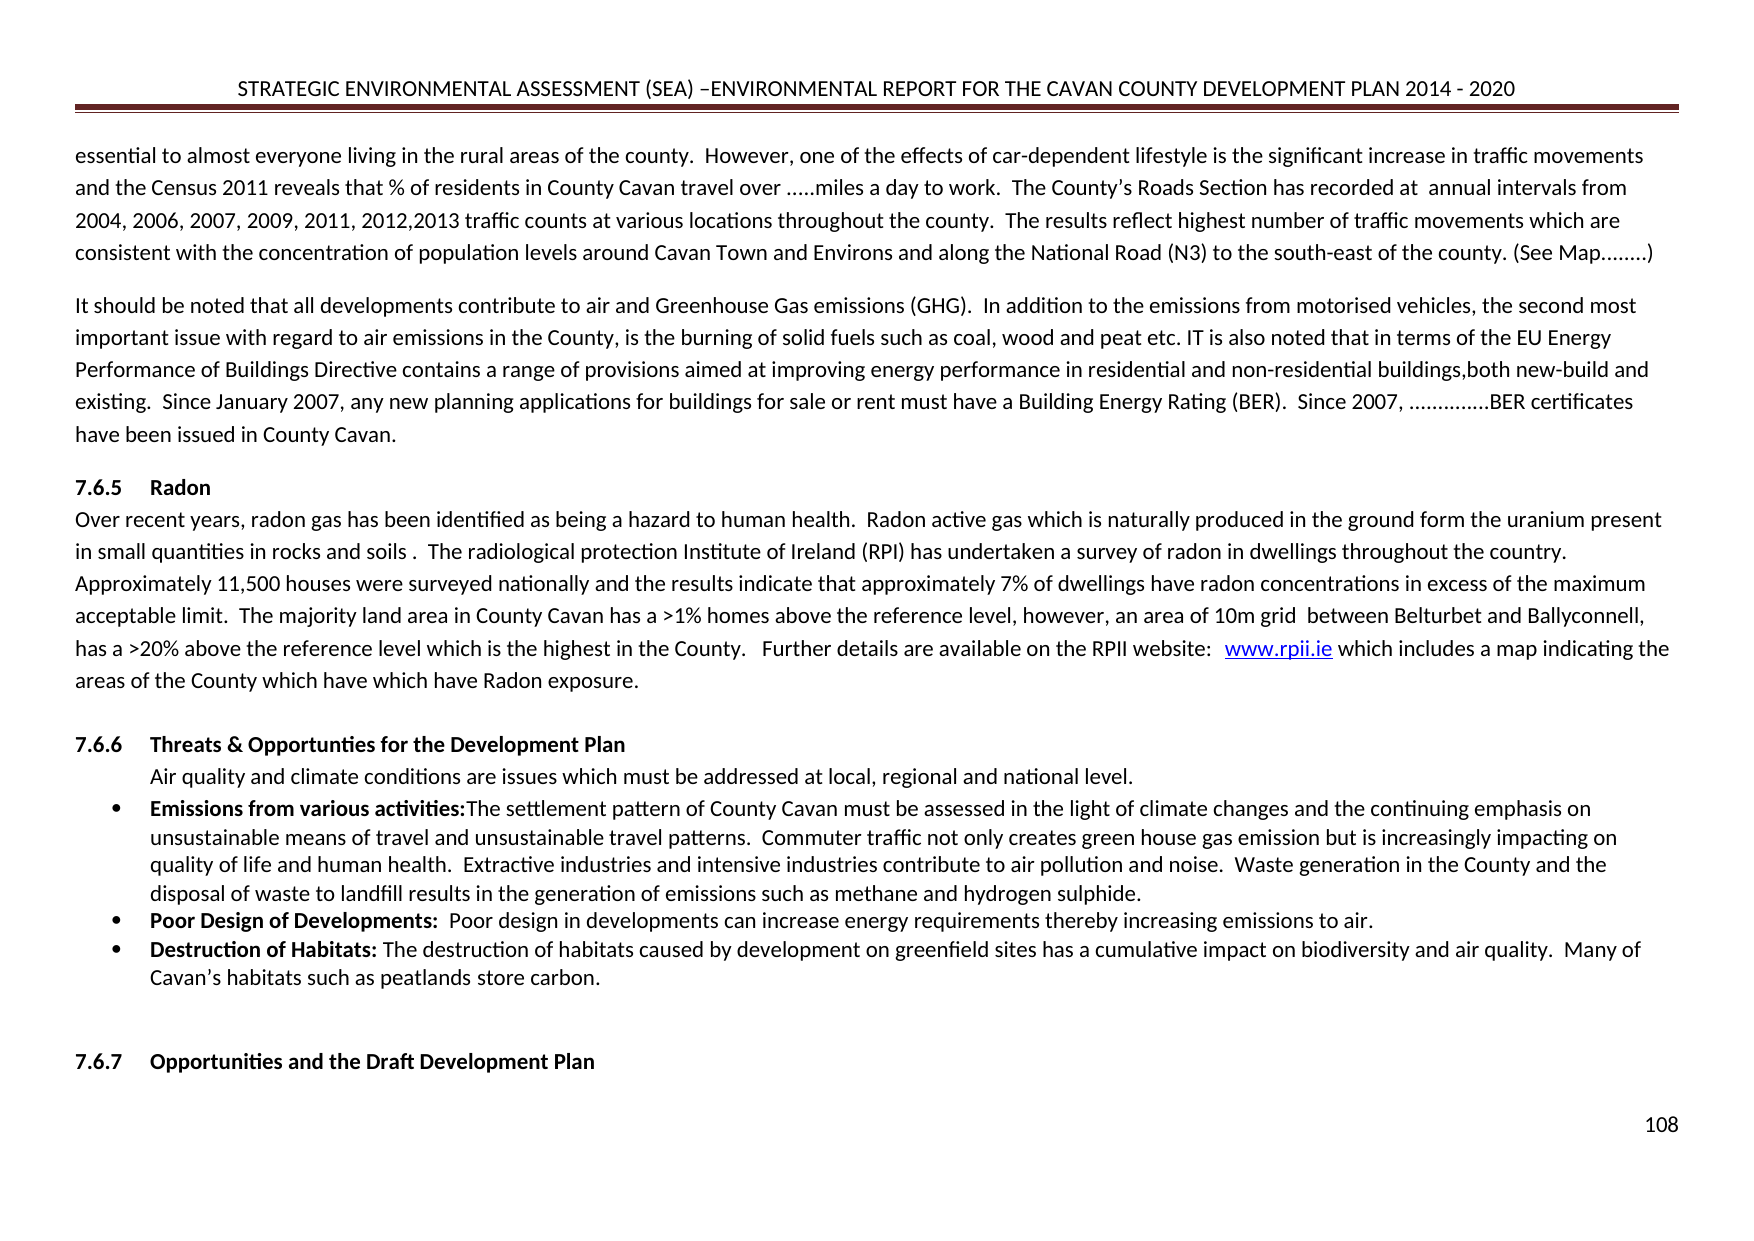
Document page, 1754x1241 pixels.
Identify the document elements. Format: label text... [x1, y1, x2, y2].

list 7.6.5 Radon [75, 473, 1679, 501]
list Threats & Opportunties for the Development Plan [75, 730, 1679, 758]
text 7.6.7 Opportunities and the Draft Development Plan [75, 1047, 1679, 1075]
list Emissions from various activities:The settlement pattern of County Cavan must be assessed in the light of climate changes and the continuing emphasis on unsustainable means of travel and unsustainable travel patterns. Commuter traffic not only creates green house gas emission but is increasingly impacting on quality of life and human health. Extractive industries and intensive industries contribute to air pollution and noise. Waste generation in the County and the disposal of waste to landfill results in the generation of emissions such as methane and hydrogen sulphide. [112, 794, 1679, 907]
list Destruction of Habitats: The destruction of habitats caused by development on greenfield sites has a cumulative impact on biodiversity and air quality. Many of Cavan’s habitats such as peatlands store carbon. [112, 935, 1679, 991]
list Air quality and climate conditions are issues which must be addressed at local, regional and national level. [150, 762, 1679, 790]
list Over recent years, radon gas has been identified as being a hazard to human health. Radon active gas which is naturally produced in the ground form the uranium present in small quantities in rocks and soils . The radiological protection Institute of Ireland (RPI) has undertaken a survey of radon in dwellings throughout the country. Approximately 11,500 houses were surveyed nationally and the results indicate that approximately 7% of dwellings have radon concentrations in excess of the maximum acceptable limit. The majority land area in County Cavan has a >1% homes above the reference level, however, an area of 10m grid between Belturbet and Ballyconnell, has a >20% above the reference level which is the highest in the County. Further details are available on the RPII website: www.rpii.ie which includes a map indicating the areas of the County which have which have Radon exposure. [75, 505, 1679, 694]
text It should be noted that all developments contribute to air and Greenhouse Gas emissions (GHG). In addition to the emissions from motorised vehicles, the second most important issue with regard to air emissions in the County, is the burning of solid fuels such as coal, wood and peat etc. IT is also noted that in terms of the EU Energy Performance of Buildings Directive contains a range of provisions aimed at improving energy performance in residential and non-residential buildings,both new-build and existing. Since January 2007, any new planning applications for buildings for sale or rent must have a Building Energy Rating (BER). Since 2007, ..............BER certificates have been issued in County Cavan. [75, 291, 1679, 448]
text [75, 141, 1679, 266]
list Poor Design of Developments: Poor design in developments can increase energy requirements thereby increasing emissions to air. [112, 907, 1679, 935]
